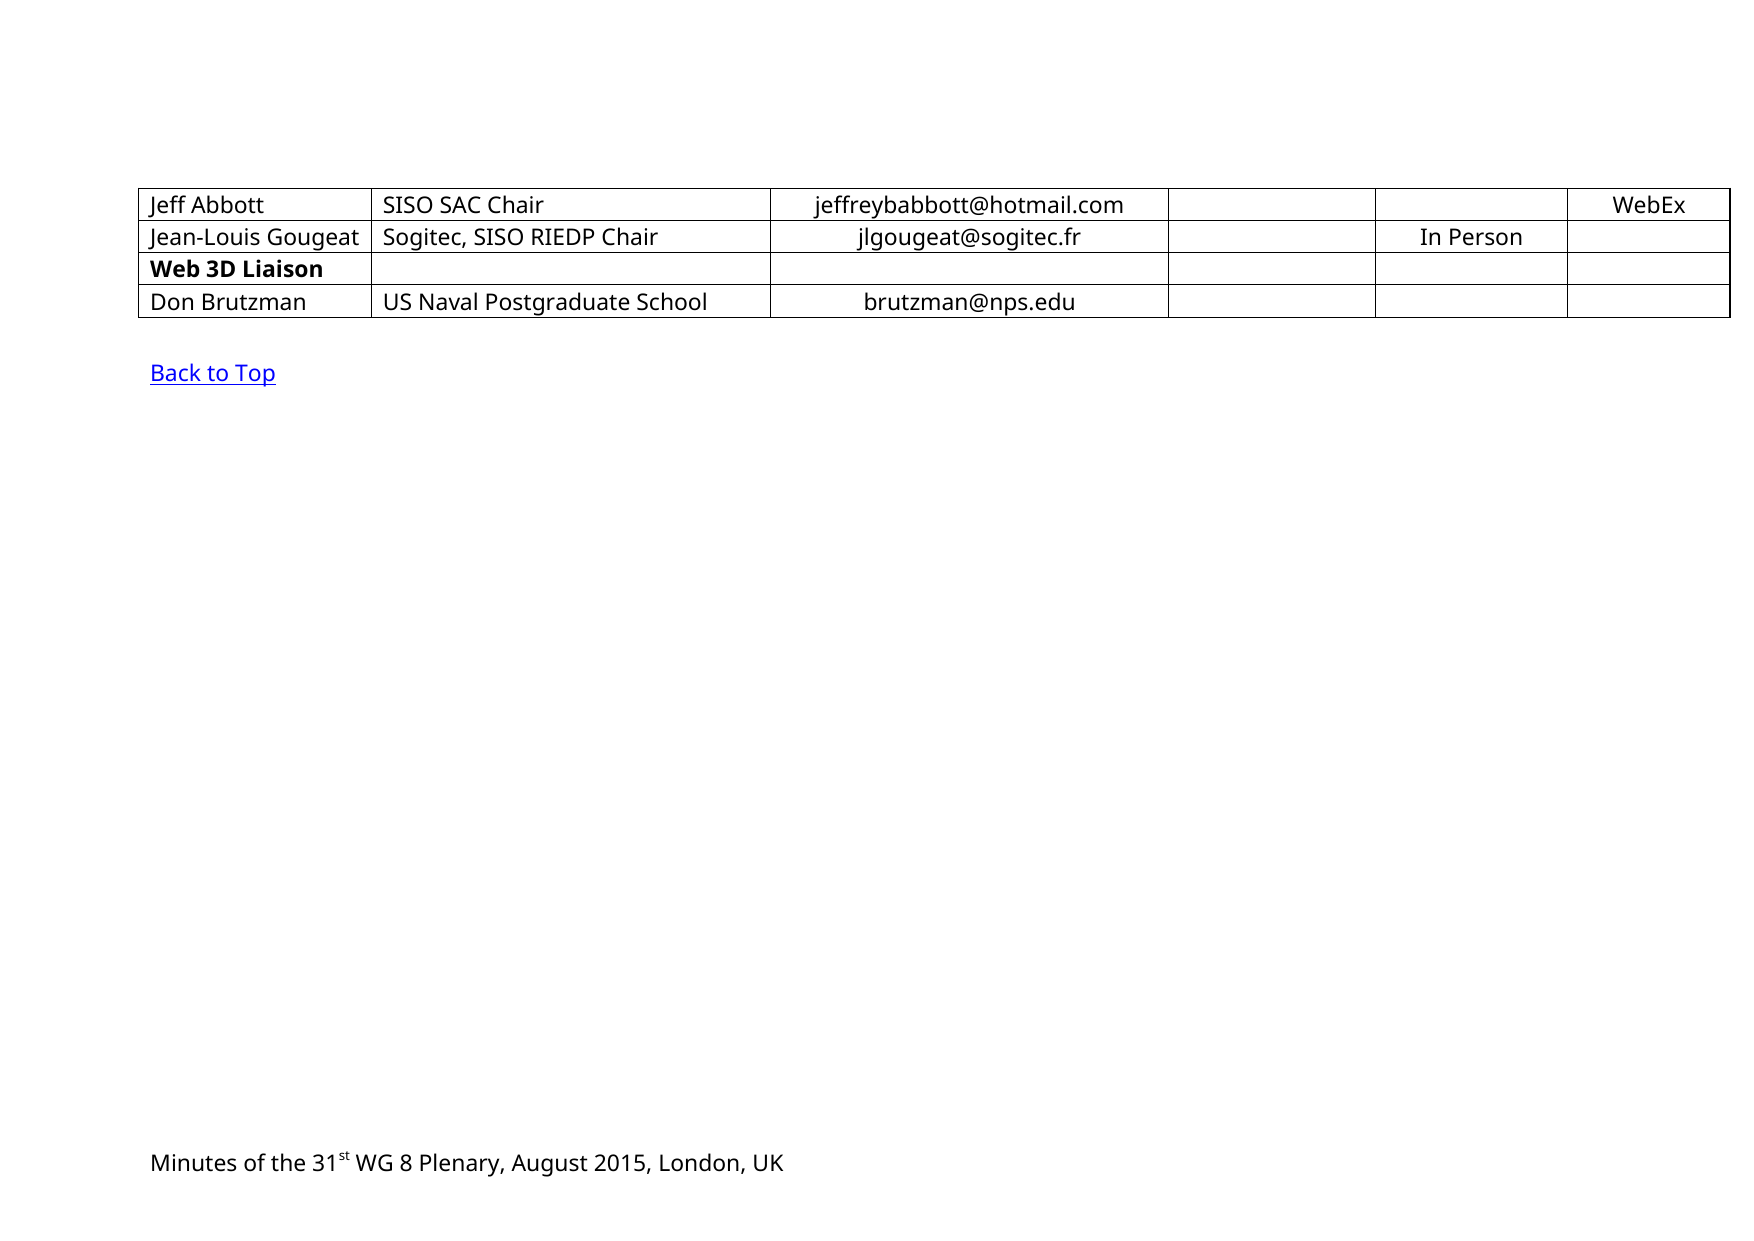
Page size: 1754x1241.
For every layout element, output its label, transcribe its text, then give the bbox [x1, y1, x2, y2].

table_cell [1376, 253, 1567, 284]
table_cell WebEx [1568, 189, 1729, 220]
table_cell [1376, 285, 1567, 317]
text Back to Top [150, 357, 1604, 389]
table_cell [1169, 189, 1375, 220]
table_cell [372, 253, 770, 284]
table_cell [771, 253, 1168, 284]
table_cell [1169, 221, 1375, 252]
table_cell Sogitec, SISO RIEDP Chair [372, 221, 770, 252]
table_cell [1568, 253, 1729, 284]
table_cell [1169, 253, 1375, 284]
table_cell SISO SAC Chair [372, 189, 770, 220]
table_cell Jean-Louis Gougeat [139, 221, 371, 252]
table_cell In Person [1376, 221, 1567, 252]
table_cell [1568, 221, 1729, 252]
table_cell [1169, 285, 1375, 317]
table_cell Web 3D Liaison [139, 253, 371, 284]
table_cell [1376, 189, 1567, 220]
table_cell [1568, 285, 1729, 317]
table_cell Don Brutzman [139, 285, 371, 317]
table_cell jeffreybabbott@hotmail.com [771, 189, 1168, 220]
table_cell US Naval Postgraduate School [372, 285, 770, 317]
table_cell jlgougeat@sogitec.fr [771, 221, 1168, 252]
table_cell Jeff Abbott [139, 189, 371, 220]
table_cell brutzman@nps.edu [771, 285, 1168, 317]
